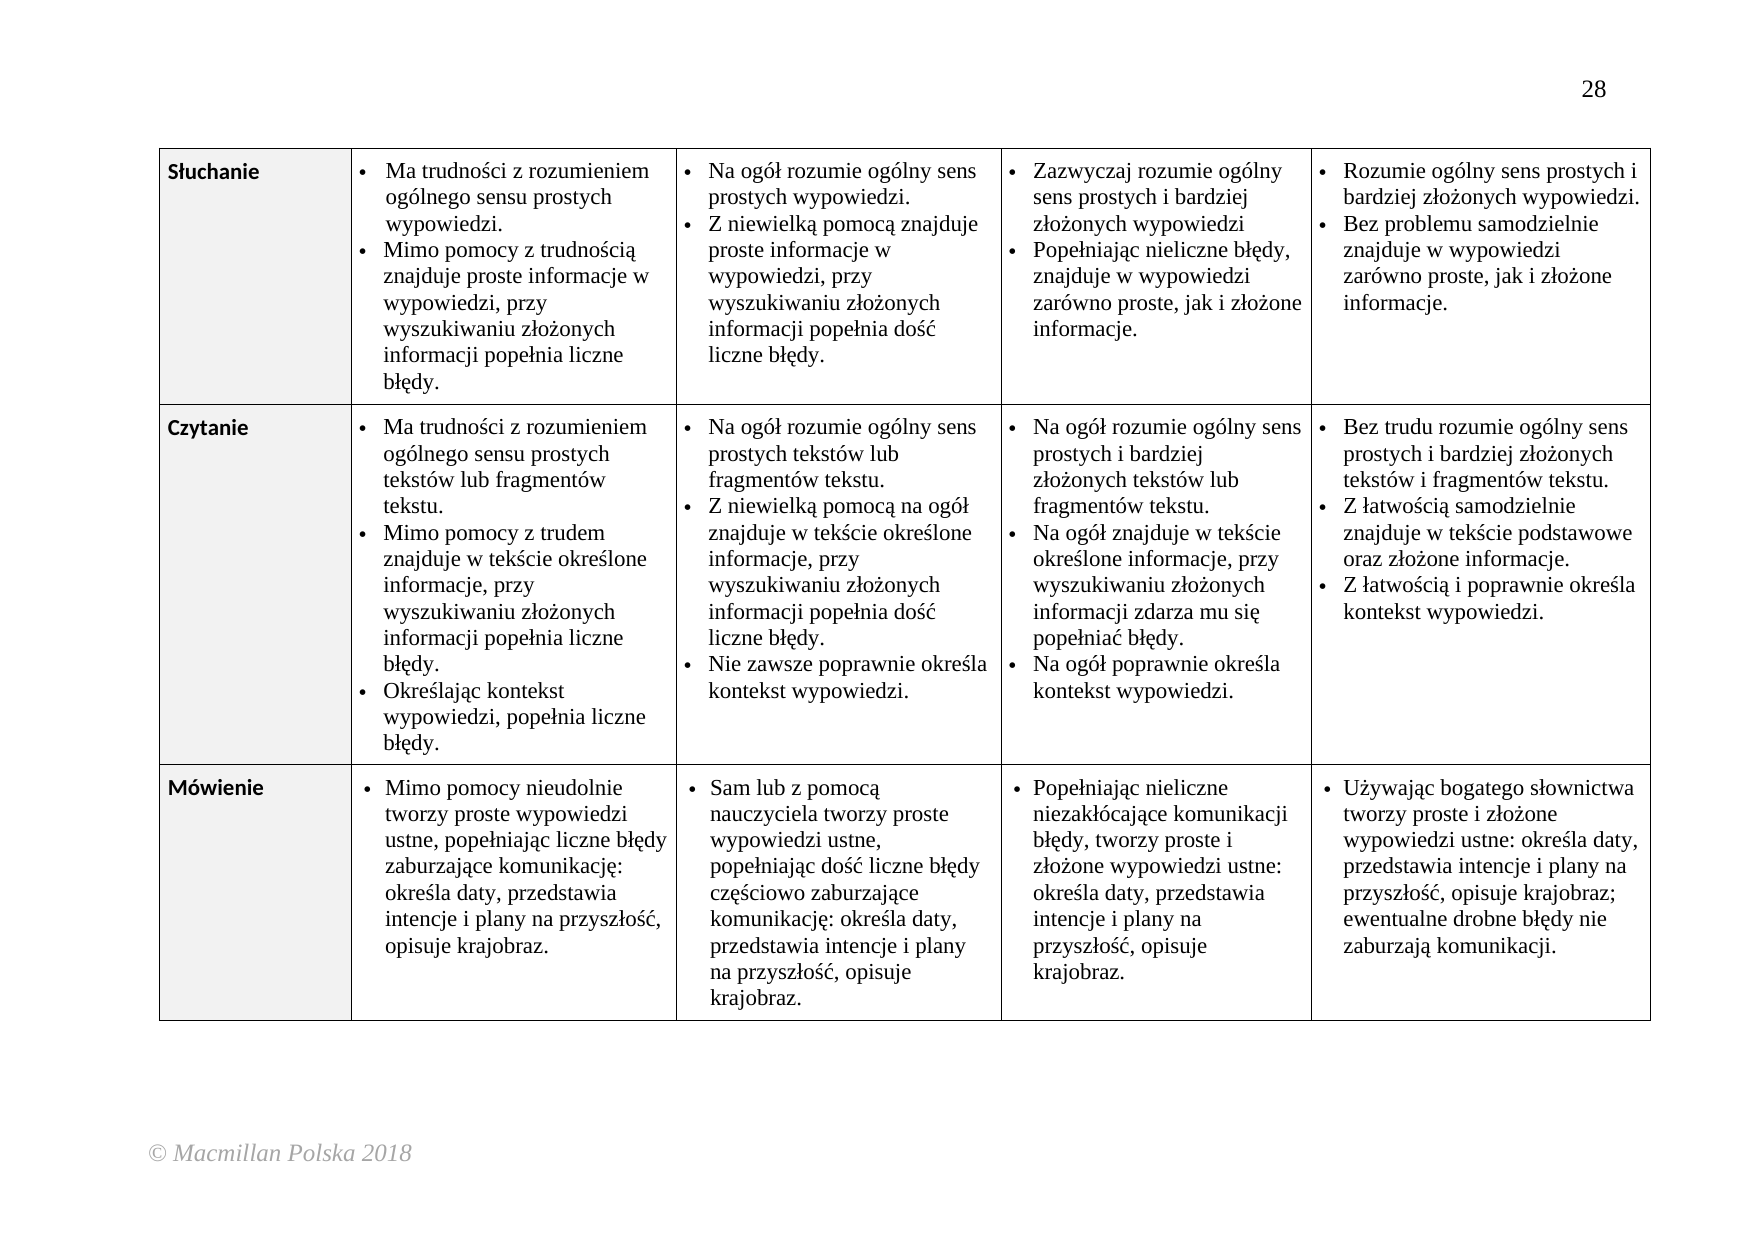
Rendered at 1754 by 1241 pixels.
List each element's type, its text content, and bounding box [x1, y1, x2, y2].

table_cell Zazwyczaj rozumie ogólny sens prostych i bardziej złożonych wypowiedzi Popełniając nieliczne błędy, znajduje w wypowiedzi zarówno proste, jak i złożone informacje. [1002, 149, 1311, 404]
table_cell Ma trudności z rozumieniem ogólnego sensu prostych tekstów lub fragmentów tekstu. Mimo pomocy z trudem znajduje w tekście określone informacje, przy wyszukiwaniu złożonych informacji popełnia liczne błędy. Określając kontekst wypowiedzi, popełnia liczne błędy. [352, 405, 676, 764]
table_cell Na ogół rozumie ogólny sens prostych i bardziej złożonych tekstów lub fragmentów tekstu. Na ogół znajduje w tekście określone informacje, przy wyszukiwaniu złożonych informacji zdarza mu się popełniać błędy. Na ogół poprawnie określa kontekst wypowiedzi. [1002, 405, 1311, 764]
table_cell Mówienie [160, 765, 351, 1020]
table_cell Popełniając nieliczne niezakłócające komunikacji błędy, tworzy proste i złożone wypowiedzi ustne: określa daty, przedstawia intencje i plany na przyszłość, opisuje krajobraz. [1002, 765, 1311, 1020]
table_cell Używając bogatego słownictwa tworzy proste i złożone wypowiedzi ustne: określa daty, przedstawia intencje i plany na przyszłość, opisuje krajobraz; ewentualne drobne błędy nie zaburzają komunikacji. [1312, 765, 1650, 1020]
table_cell Na ogół rozumie ogólny sens prostych tekstów lub fragmentów tekstu. Z niewielką pomocą na ogół znajduje w tekście określone informacje, przy wyszukiwaniu złożonych informacji popełnia dość liczne błędy. Nie zawsze poprawnie określa kontekst wypowiedzi. [677, 405, 1001, 764]
table_cell Bez trudu rozumie ogólny sens prostych i bardziej złożonych tekstów i fragmentów tekstu. Z łatwością samodzielnie znajduje w tekście podstawowe oraz złożone informacje. Z łatwością i poprawnie określa kontekst wypowiedzi. [1312, 405, 1650, 764]
table_cell Na ogół rozumie ogólny sens prostych wypowiedzi. Z niewielką pomocą znajduje proste informacje w wypowiedzi, przy wyszukiwaniu złożonych informacji popełnia dość liczne błędy. [677, 149, 1001, 404]
table_cell Ma trudności z rozumieniem ogólnego sensu prostych wypowiedzi. Mimo pomocy z trudnością znajduje proste informacje w wypowiedzi, przy wyszukiwaniu złożonych informacji popełnia liczne błędy. [352, 149, 676, 404]
table_cell Czytanie [160, 405, 351, 764]
table_cell Słuchanie [160, 149, 351, 404]
table_cell Rozumie ogólny sens prostych i bardziej złożonych wypowiedzi. Bez problemu samodzielnie znajduje w wypowiedzi zarówno proste, jak i złożone informacje. [1312, 149, 1650, 404]
table_cell Sam lub z pomocą nauczyciela tworzy proste wypowiedzi ustne, popełniając dość liczne błędy częściowo zaburzające komunikację: określa daty, przedstawia intencje i plany na przyszłość, opisuje krajobraz. [677, 765, 1001, 1020]
table_cell Mimo pomocy nieudolnie tworzy proste wypowiedzi ustne, popełniając liczne błędy zaburzające komunikację: określa daty, przedstawia intencje i plany na przyszłość, opisuje krajobraz. [352, 765, 676, 1020]
